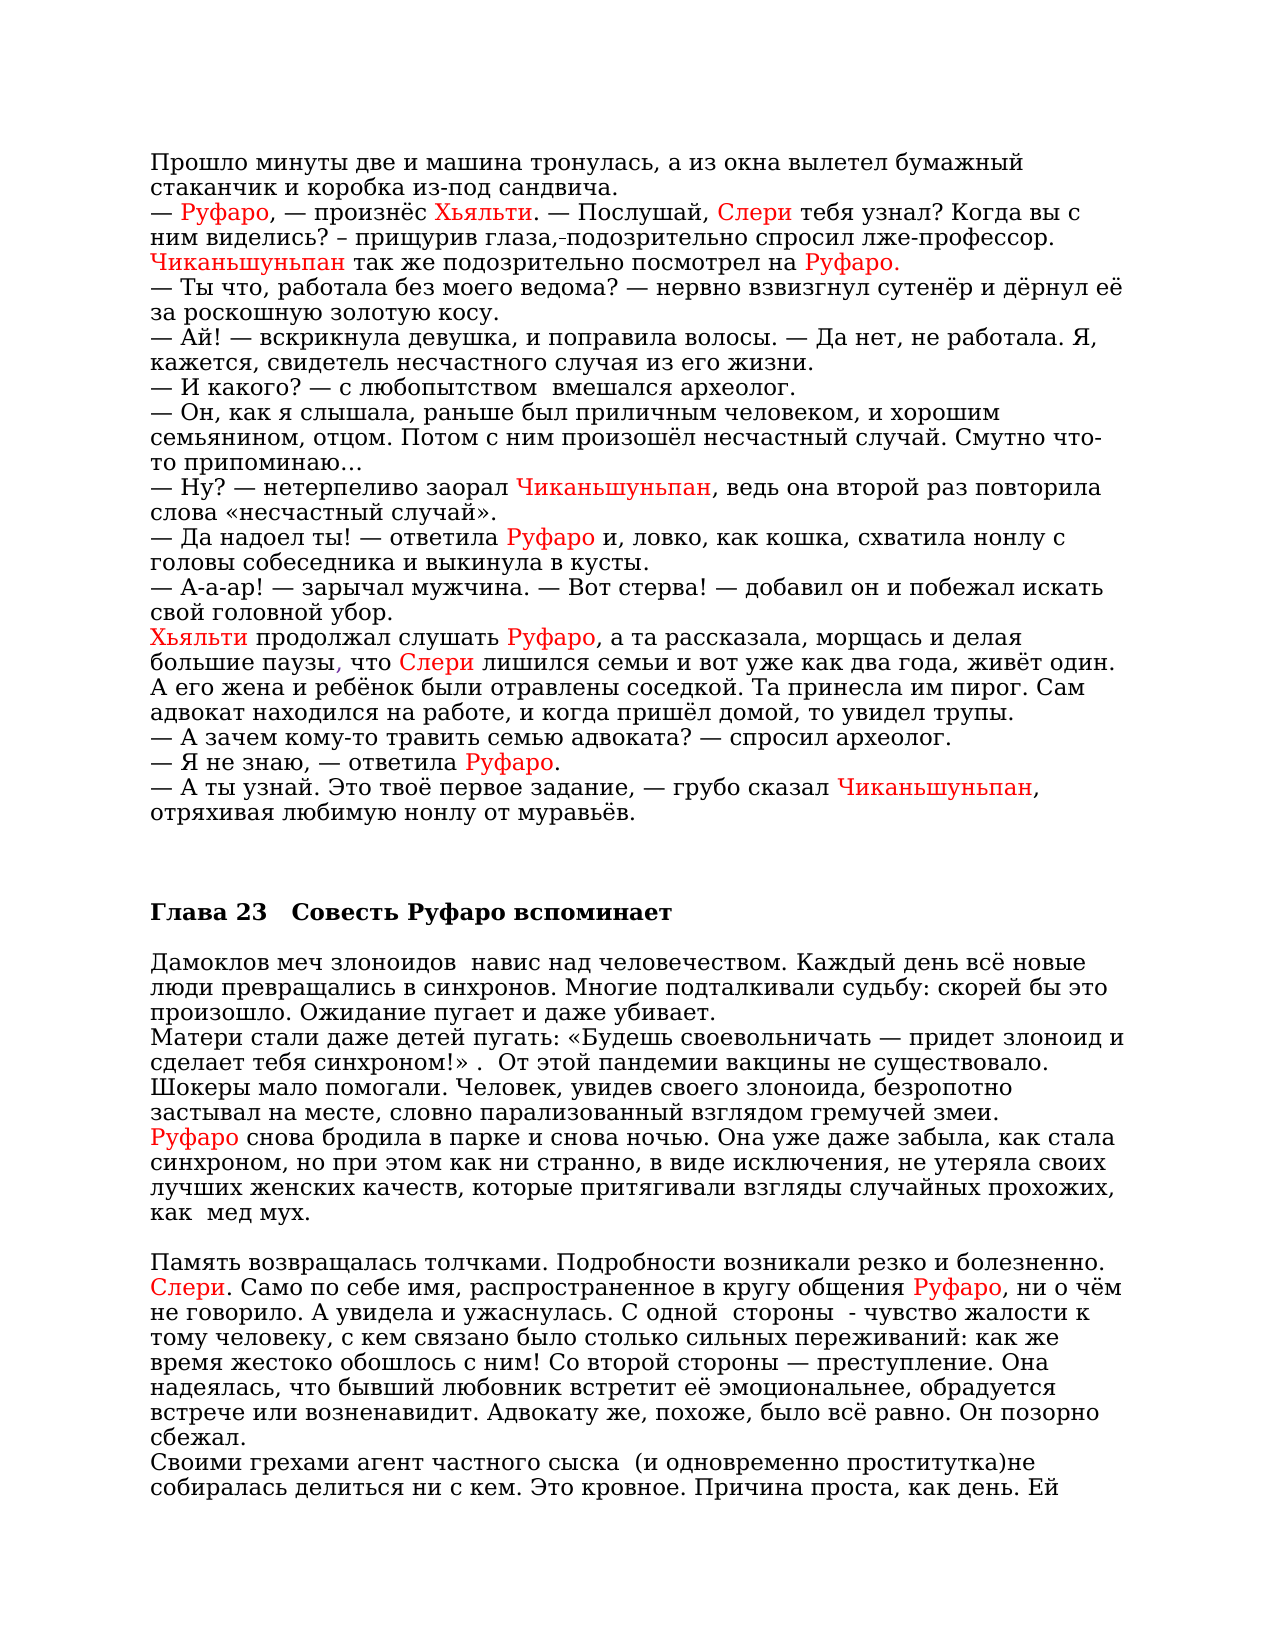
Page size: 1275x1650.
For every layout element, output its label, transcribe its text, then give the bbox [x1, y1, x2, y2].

text — И какого? — с любопытством вмешался археолог. [150, 375, 1125, 400]
text Чиканьшуньпан так же подозрительно посмотрел на Руфаро. [150, 250, 1125, 275]
text — А-а-ар! — зарычал мужчина. — Вот стерва! — добавил он и побежал искать свой головной убор. [150, 575, 1125, 625]
text — Он, как я слышала, раньше был приличным человеком, и хорошим семьянином, отцом. Потом с ним произошёл несчастный случай. Смутно что-то припоминаю… [150, 400, 1125, 475]
text Руфаро снова бродила в парке и снова ночью. Она уже даже забыла, как стала синхроном, но при этом как ни странно, в виде исключения, не утеряла своих лучших женских качеств, которые притягивали взгляды случайных прохожих, как мед мух. [150, 1125, 1125, 1225]
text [150, 1450, 1125, 1500]
text Матери стали даже детей пугать: «Будешь своевольничать — придет злоноид и сделает тебя синхроном!» . От этой пандемии вакцины не существовало. Шокеры мало помогали. Человек, увидев своего злоноида, безропотно застывал на месте, словно парализованный взглядом гремучей змеи. [150, 1025, 1125, 1125]
text Прошло минуты две и машина тронулась, а из окна вылетел бумажный стаканчик и коробка из-под сандвича. [150, 150, 1125, 200]
text — Да надоел ты! — ответила Руфаро и, ловко, как кошка, схватила нонлу с головы собеседника и выкинула в кусты. [150, 525, 1125, 575]
text — Руфаро, — произнёс Хьяльти. — Послушай, Слери тебя узнал? Когда вы с ним виделись? – прищурив глаза, подозрительно спросил лже-профессор. [150, 200, 1125, 250]
text Хьяльти продолжал слушать Руфаро, а та рассказала, морщась и делая большие паузы, что Слери лишился семьи и вот уже как два года, живёт один. А его жена и ребёнок были отравлены соседкой. Та принесла им пирог. Сам адвокат находился на работе, и когда пришёл домой, то увидел трупы. [150, 625, 1125, 725]
text Дамоклов меч злоноидов навис над человечеством. Каждый день всё новые люди превращались в синхронов. Многие подталкивали судьбу: скорей бы это произошло. Ожидание пугает и даже убивает. [150, 950, 1125, 1025]
text — А ты узнай. Это твоё первое задание, — грубо сказал Чиканьшуньпан, отряхивая любимую нонлу от муравьёв. [150, 775, 1125, 825]
text — Ай! — вскрикнула девушка, и поправила волосы. — Да нет, не работала. Я, кажется, свидетель несчастного случая из его жизни. [150, 325, 1125, 375]
text — А зачем кому-то травить семью адвоката? — спросил археолог. [150, 725, 1125, 750]
text Память возвращалась толчками. Подробности возникали резко и болезненно. Слери. Само по себе имя, распространенное в кругу общения Руфаро, ни о чём не говорило. А увидела и ужаснулась. С одной стороны - чувство жалости к тому человеку, с кем связано было столько сильных переживаний: как же время жестоко обошлось с ним! Со второй стороны — преступление. Она надеялась, что бывший любовник встретит её эмоциональнее, обрадуется встрече или возненавидит. Адвокату же, похоже, было всё равно. Он позорно сбежал. [150, 1250, 1125, 1450]
text — Я не знаю, — ответила Руфаро. [150, 750, 1125, 775]
text — Ну? — нетерпеливо заорал Чиканьшуньпан, ведь она второй раз повторила слова «несчастный случай». [150, 475, 1125, 525]
text Глава 23 Совесть Руфаро вспоминает [150, 900, 1125, 925]
text — Ты что, работала без моего ведома? — нервно взвизгнул сутенёр и дёрнул её за роскошную золотую косу. [150, 275, 1125, 325]
